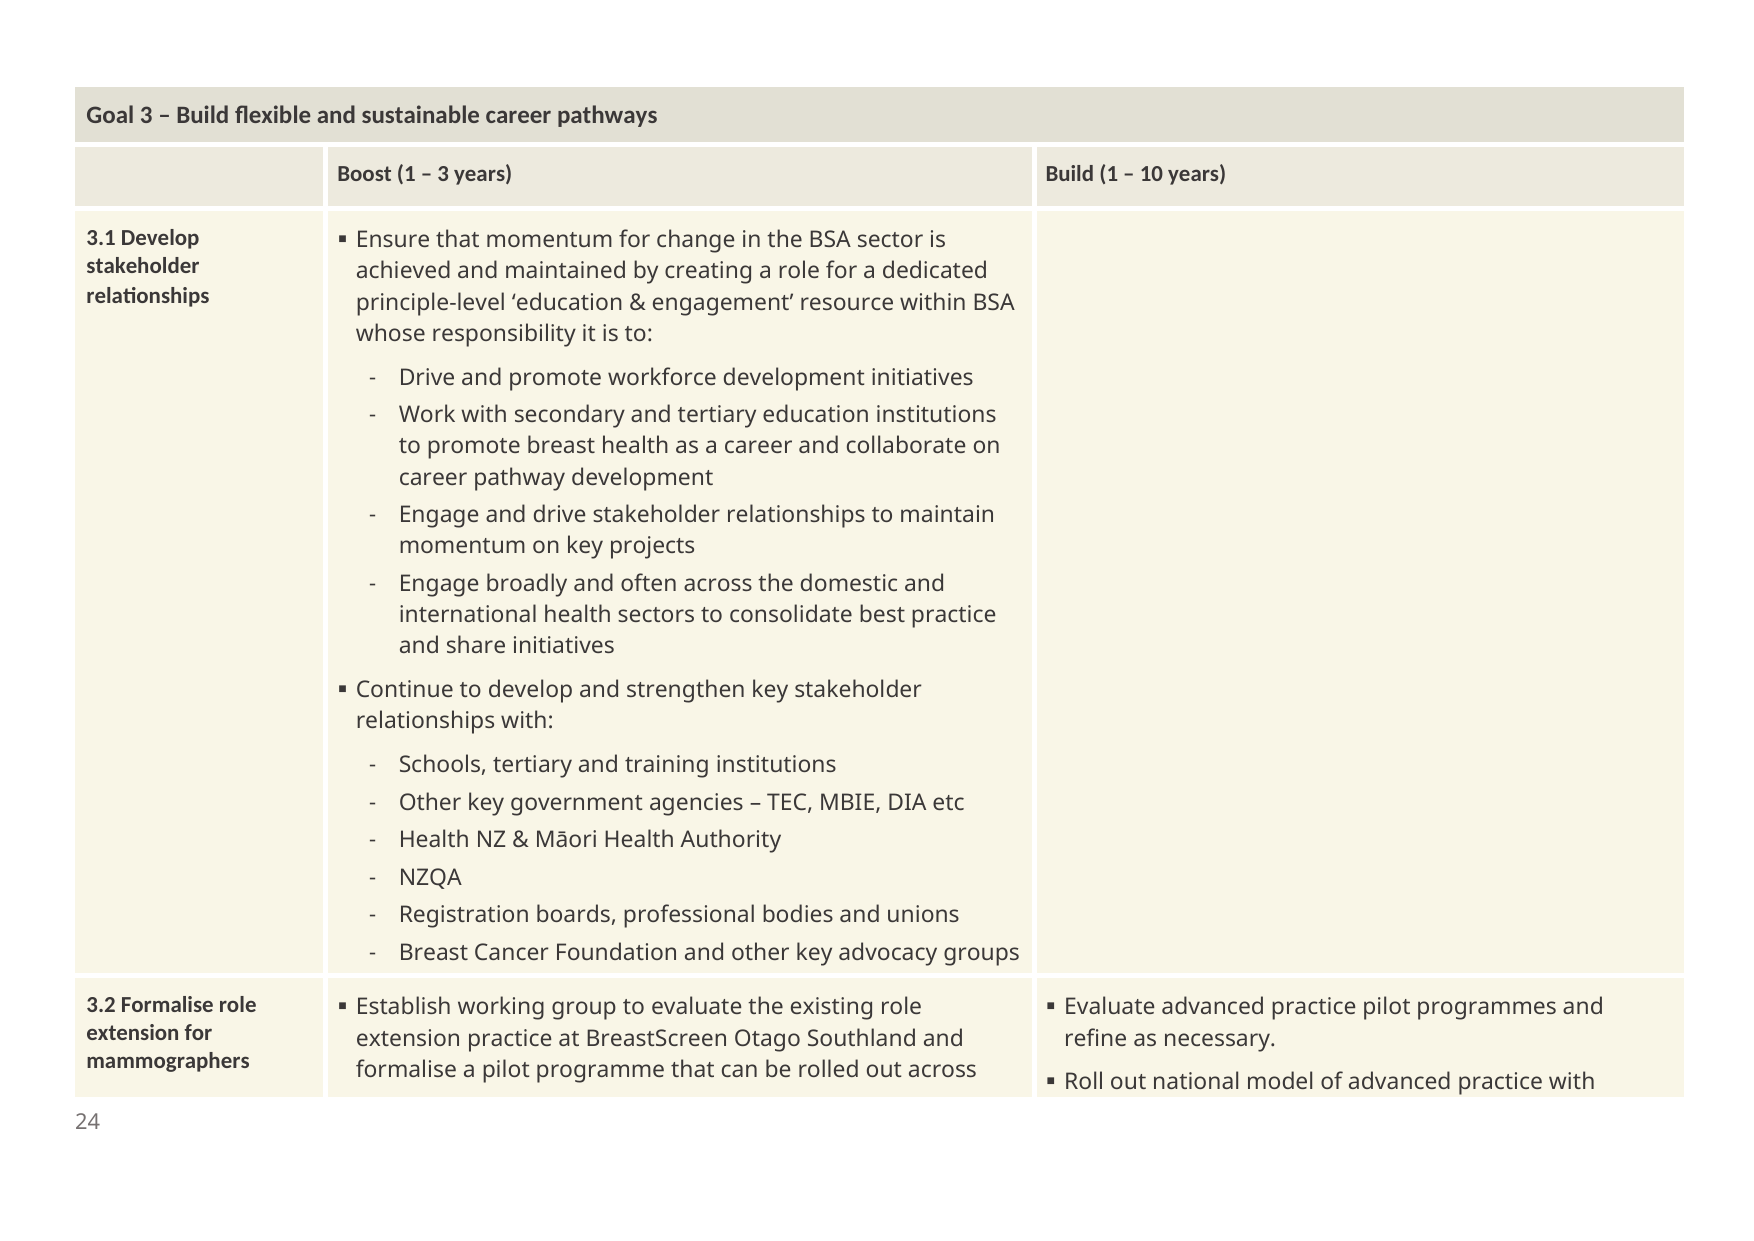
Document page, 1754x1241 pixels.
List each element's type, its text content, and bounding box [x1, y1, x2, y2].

table_cell Boost (1 – 3 years) [328, 147, 1032, 206]
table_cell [1037, 978, 1684, 1097]
table_header Goal 3 – Build flexible and sustainable career pathways [75, 87, 1684, 142]
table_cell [75, 978, 323, 1097]
table_cell Ensure that momentum for change in the BSA sector is achieved and maintained by creating a role for a dedicated principle-level ‘education & engagement’ resource within BSA whose responsibility it is to: Drive and promote workforce development initiatives Work with secondary and tertiary education institutions to promote breast health as a career and collaborate on career pathway development Engage and drive stakeholder relationships to maintain momentum on key projects Engage broadly and often across the domestic and international health sectors to consolidate best practice and share initiatives Continue to develop and strengthen key stakeholder relationships with: Schools, tertiary and training institutions Other key government agencies – TEC, MBIE, DIA etc Health NZ & Māori Health Authority NZQA Registration boards, professional bodies and unions Breast Cancer Foundation and other key advocacy groups [328, 211, 1032, 973]
table_cell [75, 147, 323, 206]
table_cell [328, 978, 1032, 1097]
table_cell [1037, 211, 1684, 973]
table_cell Build (1 – 10 years) [1037, 147, 1684, 206]
table_cell 3.1 Develop stakeholder relationships [75, 211, 323, 973]
